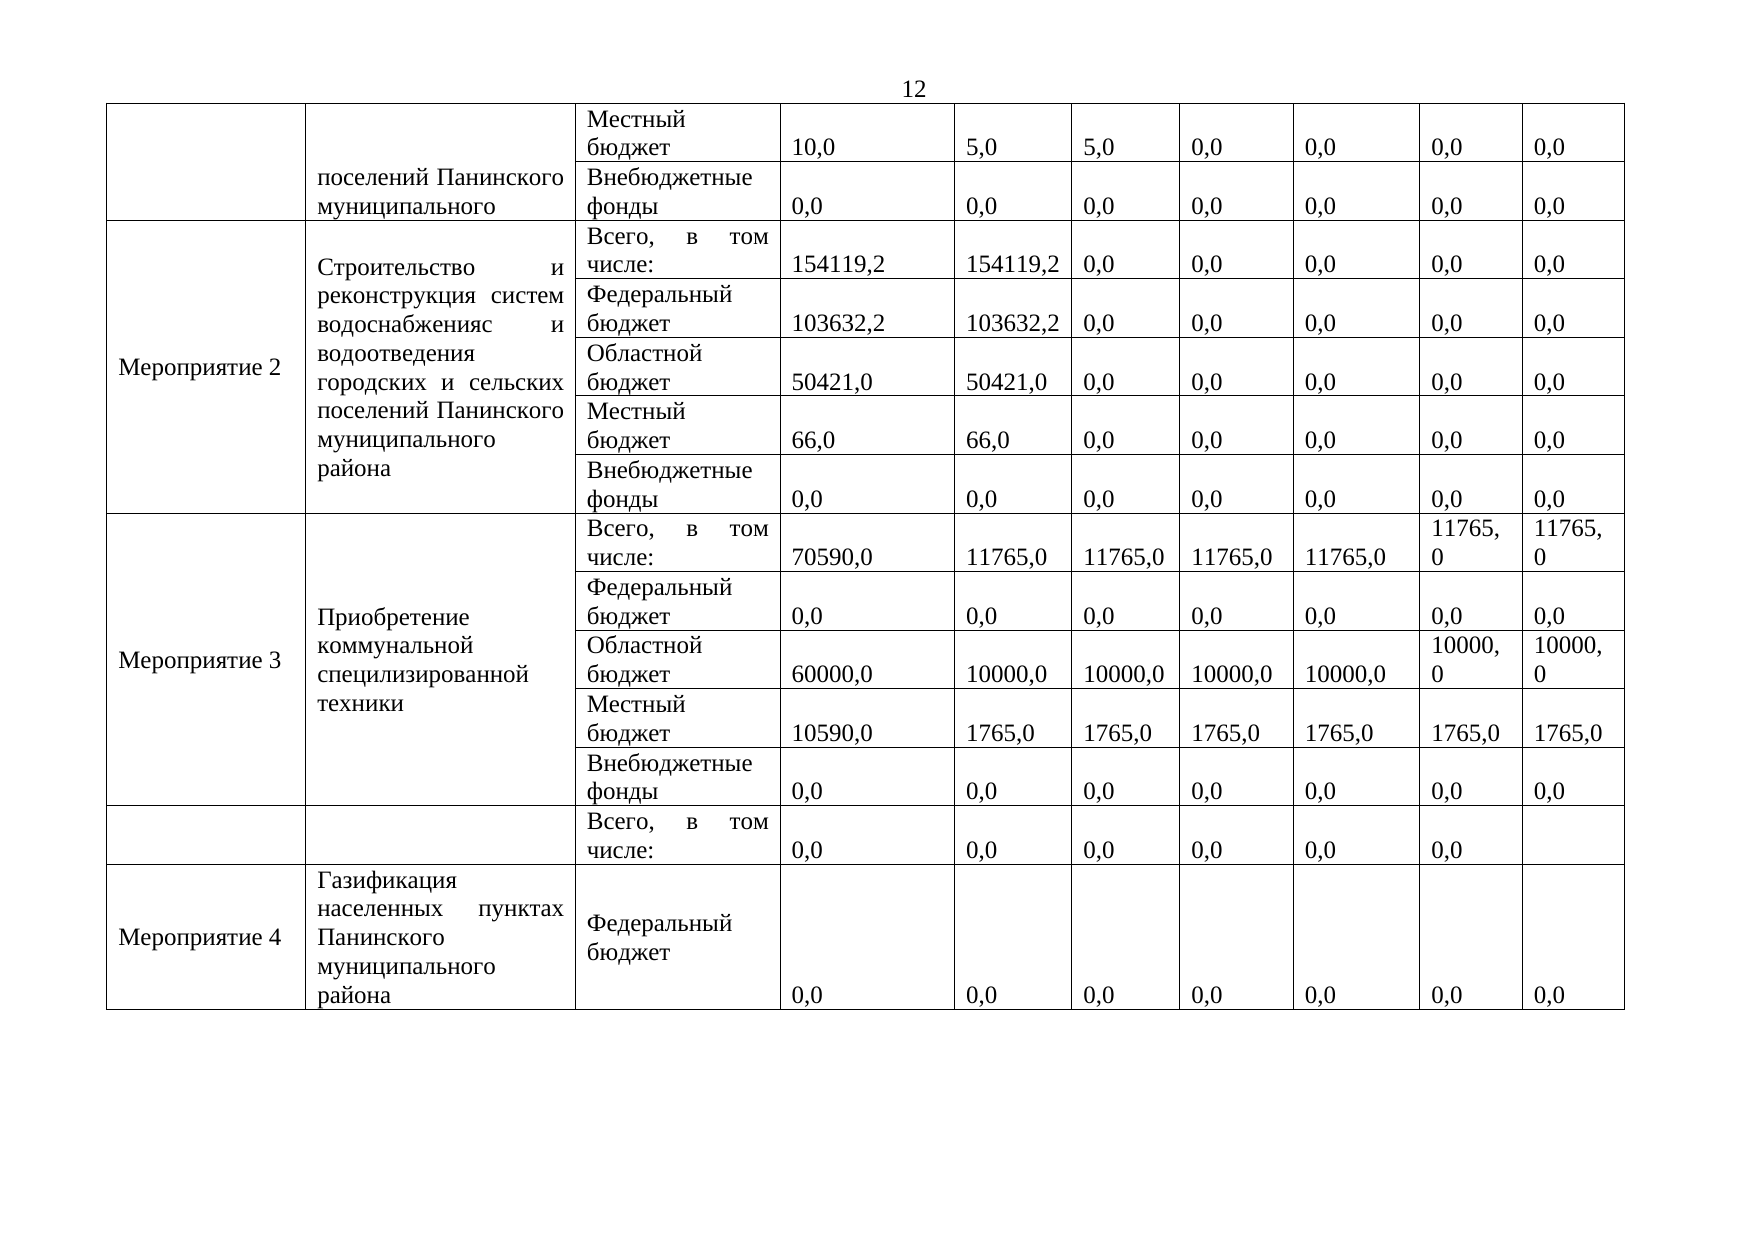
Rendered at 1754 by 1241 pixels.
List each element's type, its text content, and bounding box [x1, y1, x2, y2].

table_cell 0,0 [1420, 221, 1522, 278]
table_cell 0,0 [1294, 748, 1419, 805]
table_cell 0,0 [1523, 279, 1624, 337]
table_cell 0,0 [781, 865, 954, 1008]
table_cell Местный бюджет [576, 396, 780, 454]
table_cell 10590,0 [781, 689, 954, 747]
table_cell 0,0 [1294, 806, 1419, 864]
table_cell 0,0 [1294, 396, 1419, 454]
table_cell 0,0 [1420, 104, 1522, 161]
table_cell 0,0 [1180, 748, 1293, 805]
table_cell 0,0 [1180, 338, 1293, 395]
table_cell 0,0 [1180, 572, 1293, 629]
table_cell Внебюджетные фонды [576, 748, 780, 805]
table_cell Внебюджетные фонды [576, 455, 780, 512]
table_cell 10000,0 [1420, 631, 1522, 688]
table_cell 0,0 [1072, 806, 1179, 864]
table_cell 0,0 [1180, 104, 1293, 161]
table_cell 0,0 [1072, 279, 1179, 337]
table_cell 0,0 [955, 748, 1071, 805]
table_cell 0,0 [1420, 748, 1522, 805]
table_cell 11765,0 [1420, 514, 1522, 571]
table_cell 0,0 [781, 162, 954, 220]
table_cell Всего, в том числе: [576, 806, 780, 864]
table_cell 154119,2 [781, 221, 954, 278]
table_cell 1765,0 [1294, 689, 1419, 747]
table_cell 0,0 [1523, 221, 1624, 278]
table_cell 10,0 [781, 104, 954, 161]
table_cell 0,0 [1523, 572, 1624, 629]
table_cell 0,0 [1523, 396, 1624, 454]
table_cell 0,0 [1523, 162, 1624, 220]
table_cell [306, 806, 575, 864]
table_cell 0,0 [1072, 162, 1179, 220]
table_cell [1523, 806, 1624, 864]
table_cell 0,0 [1523, 338, 1624, 395]
table_cell Мероприятие 4 [107, 865, 305, 1008]
table_cell Строительство и реконструкция систем водоснабженияс и водоотведения городских и сельских поселений Панинского муниципального района [306, 221, 575, 512]
table_cell 10000,0 [955, 631, 1071, 688]
table_cell 0,0 [1523, 865, 1624, 1008]
table_cell 0,0 [955, 865, 1071, 1008]
table_cell 66,0 [955, 396, 1071, 454]
table_cell 11765,0 [1523, 514, 1624, 571]
table_cell 0,0 [1072, 572, 1179, 629]
table_cell 0,0 [1072, 865, 1179, 1008]
table_cell Областной бюджет [576, 631, 780, 688]
table_cell Федеральный бюджет [576, 572, 780, 629]
table_cell 66,0 [781, 396, 954, 454]
table_cell 0,0 [781, 455, 954, 512]
table_cell Всего, в том числе: [576, 514, 780, 571]
table_cell 10000,0 [1294, 631, 1419, 688]
table_cell Областной бюджет [576, 338, 780, 395]
table_cell 0,0 [1294, 865, 1419, 1008]
table_cell 0,0 [1072, 338, 1179, 395]
table_cell 1765,0 [1180, 689, 1293, 747]
table_cell Мероприятие 2 [107, 221, 305, 512]
table_cell 0,0 [1180, 396, 1293, 454]
table_cell 11765,0 [1072, 514, 1179, 571]
table_cell Газификация населенных пунктах Панинского муниципального района [306, 865, 575, 1008]
table_cell 0,0 [1420, 396, 1522, 454]
table_cell 0,0 [1072, 396, 1179, 454]
table_cell 0,0 [955, 162, 1071, 220]
table_cell 0,0 [1523, 104, 1624, 161]
table_cell 0,0 [1420, 865, 1522, 1008]
table_cell 0,0 [955, 455, 1071, 512]
table_cell 0,0 [1523, 748, 1624, 805]
table_cell 0,0 [781, 748, 954, 805]
table_cell 11765,0 [1180, 514, 1293, 571]
table_cell 0,0 [1294, 221, 1419, 278]
table_cell 0,0 [1294, 279, 1419, 337]
table_cell 0,0 [1180, 455, 1293, 512]
table_cell 70590,0 [781, 514, 954, 571]
table_cell 0,0 [1180, 865, 1293, 1008]
table_cell 0,0 [1420, 455, 1522, 512]
table_cell 0,0 [1420, 279, 1522, 337]
table_cell 0,0 [1294, 455, 1419, 512]
table_cell 10000,0 [1180, 631, 1293, 688]
table_cell 0,0 [1420, 806, 1522, 864]
table_cell 0,0 [1294, 338, 1419, 395]
table_cell Федеральный бюджет [576, 865, 780, 1008]
table_cell 154119,2 [955, 221, 1071, 278]
table_cell [107, 806, 305, 864]
table_cell 5,0 [955, 104, 1071, 161]
table_cell 0,0 [781, 806, 954, 864]
table_cell 0,0 [1420, 338, 1522, 395]
table_cell 50421,0 [955, 338, 1071, 395]
table_cell 1765,0 [955, 689, 1071, 747]
table_cell 11765,0 [1294, 514, 1419, 571]
table_cell 1765,0 [1072, 689, 1179, 747]
table_cell 1765,0 [1523, 689, 1624, 747]
table_cell 0,0 [1072, 748, 1179, 805]
table_cell Местный бюджет [576, 104, 780, 161]
table_cell 0,0 [1420, 572, 1522, 629]
table_cell 60000,0 [781, 631, 954, 688]
table_cell 0,0 [1294, 572, 1419, 629]
table_cell 103632,2 [781, 279, 954, 337]
table_cell 0,0 [955, 572, 1071, 629]
table_cell 0,0 [1072, 221, 1179, 278]
table_cell Внебюджетные фонды [576, 162, 780, 220]
table_cell 0,0 [781, 572, 954, 629]
table_cell 0,0 [1523, 455, 1624, 512]
table_cell 0,0 [1180, 279, 1293, 337]
table_cell Всего, в том числе: [576, 221, 780, 278]
table_cell 0,0 [955, 806, 1071, 864]
table_cell Приобретение коммунальной специлизированной техники [306, 514, 575, 805]
table_cell 103632,2 [955, 279, 1071, 337]
table_cell Федеральный бюджет [576, 279, 780, 337]
table_cell 11765,0 [955, 514, 1071, 571]
table_cell 5,0 [1072, 104, 1179, 161]
table_cell 0,0 [1180, 221, 1293, 278]
table_cell Местный бюджет [576, 689, 780, 747]
table_cell 10000,0 [1523, 631, 1624, 688]
table_cell 10000,0 [1072, 631, 1179, 688]
table_cell 50421,0 [781, 338, 954, 395]
table_cell 0,0 [1294, 104, 1419, 161]
table_cell 1765,0 [1420, 689, 1522, 747]
table_cell 0,0 [1420, 162, 1522, 220]
table_cell 0,0 [1180, 162, 1293, 220]
table_cell 0,0 [1072, 455, 1179, 512]
table_cell 0,0 [1180, 806, 1293, 864]
table_cell 0,0 [1294, 162, 1419, 220]
table_cell Мероприятие 3 [107, 514, 305, 805]
